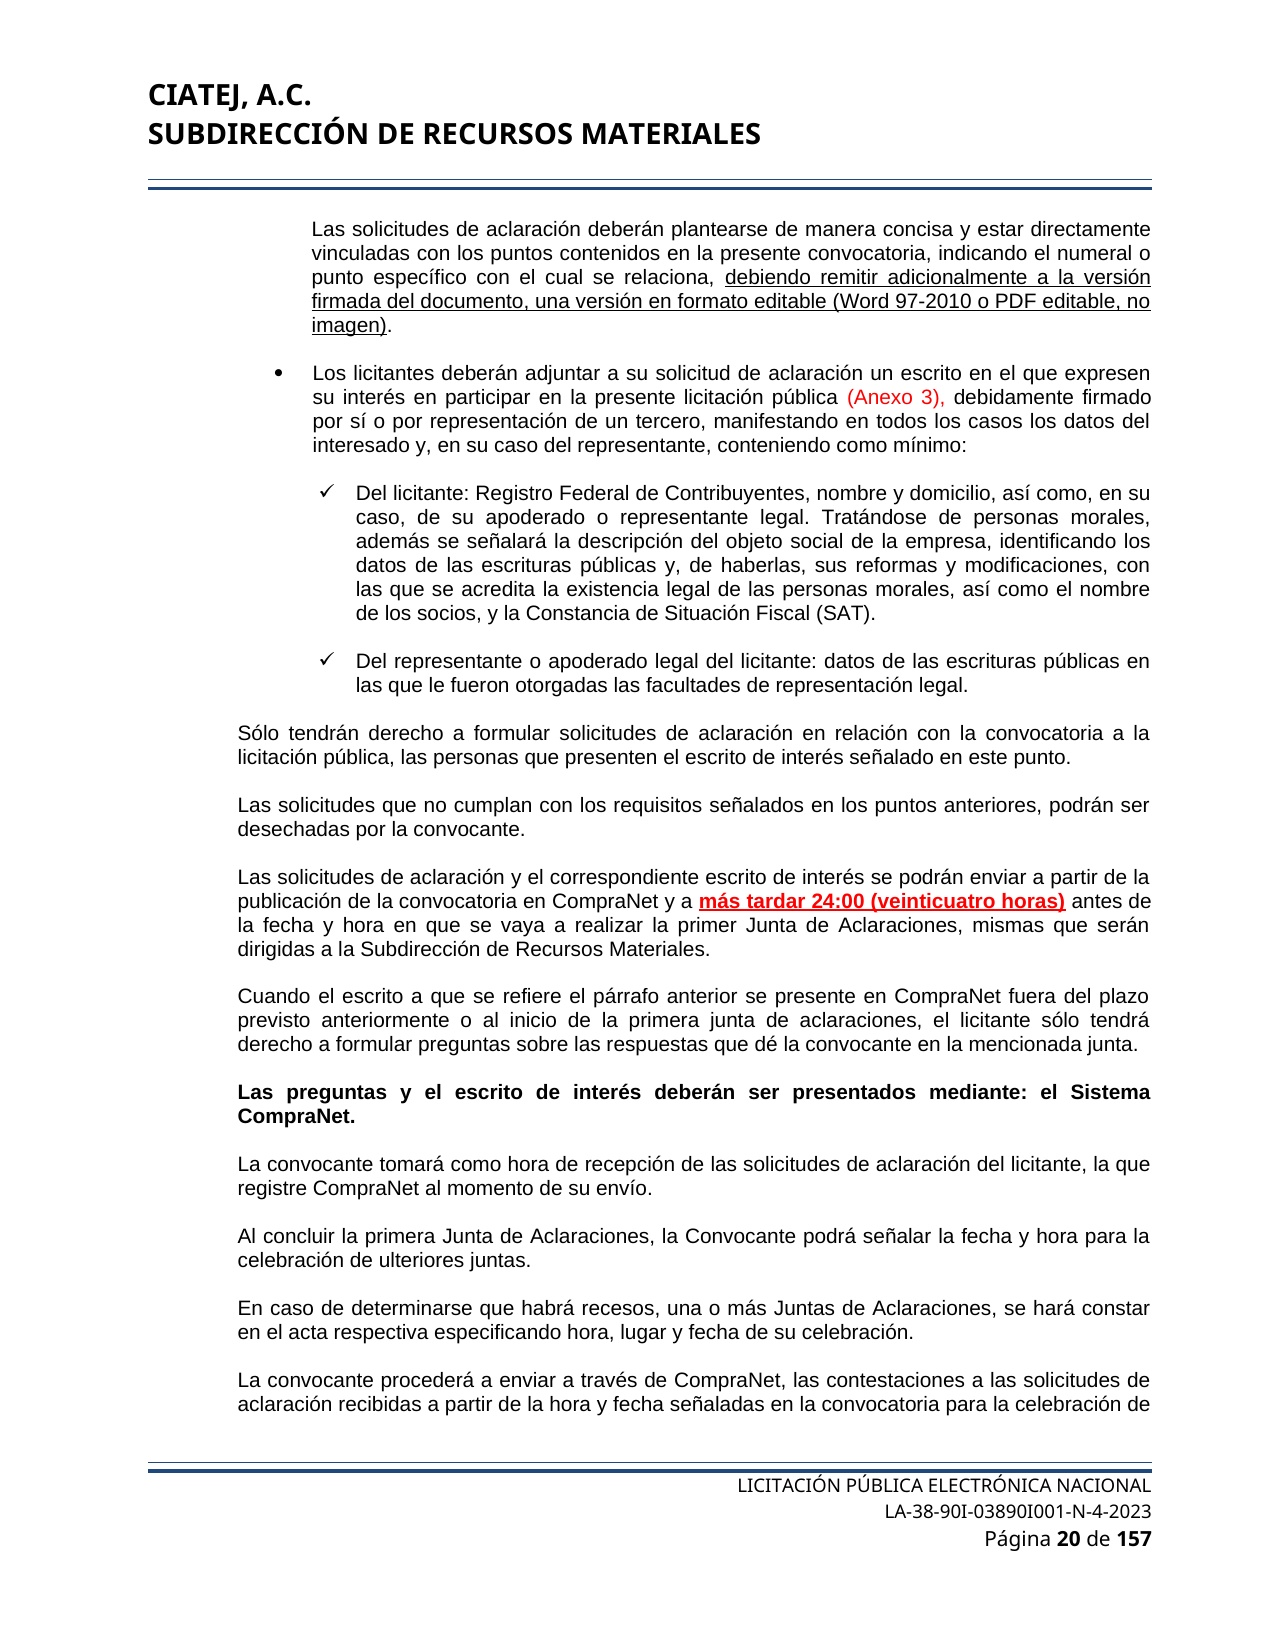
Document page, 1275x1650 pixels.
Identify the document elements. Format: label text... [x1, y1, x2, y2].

list Los licitantes deberán adjuntar a su solicitud de aclaración un escrito en el que expresen su interés en participar en la presente licitación pública (Anexo 3), debidamente firmado por sí o por representación de un tercero, manifestando en todos los casos los datos del interesado y, en su caso del representante, conteniendo como mínimo: [275, 361, 1152, 457]
list Las solicitudes de aclaración y el correspondiente escrito de interés se podrán enviar a partir de la publicación de la convocatoria en CompraNet y a más tardar 24:00 (veinticuatro horas) antes de la fecha y hora en que se vaya a realizar la primer Junta de Aclaraciones, mismas que serán dirigidas a la Subdirección de Recursos Materiales. [237, 864, 1152, 960]
list Las solicitudes de aclaración deberán plantearse de manera concisa y estar directamente vinculadas con los puntos contenidos en la presente convocatoria, indicando el numeral o punto específico con el cual se relaciona, debiendo remitir adicionalmente a la versión firmada del documento, una versión en formato editable (Word 97-2010 o PDF editable, no imagen). [311, 217, 1152, 337]
list Las solicitudes que no cumplan con los requisitos señalados en los puntos anteriores, podrán ser desechadas por la convocante. [237, 793, 1152, 841]
list Del licitante: Registro Federal de Contribuyentes, nombre y domicilio, así como, en su caso, de su apoderado o representante legal. Tratándose de personas morales, además se señalará la descripción del objeto social de la empresa, identificando los datos de las escrituras públicas y, de haberlas, sus reformas y modificaciones, con las que se acredita la existencia legal de las personas morales, así como el nombre de los socios, y la Constancia de Situación Fiscal (SAT). [318, 481, 1152, 625]
list Al concluir la primera Junta de Aclaraciones, la Convocante podrá señalar la fecha y hora para la celebración de ulteriores juntas. [237, 1224, 1152, 1272]
list Las preguntas y el escrito de interés deberán ser presentados mediante: el Sistema CompraNet. [237, 1080, 1152, 1128]
list Sólo tendrán derecho a formular solicitudes de aclaración en relación con la convocatoria a la licitación pública, las personas que presenten el escrito de interés señalado en este punto. [237, 721, 1152, 769]
list Cuando el escrito a que se refiere el párrafo anterior se presente en CompraNet fuera del plazo previsto anteriormente o al inicio de la primera junta de aclaraciones, el licitante sólo tendrá derecho a formular preguntas sobre las respuestas que dé la convocante en la mencionada junta. [237, 984, 1152, 1056]
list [237, 1368, 1152, 1416]
list En caso de determinarse que habrá recesos, una o más Juntas de Aclaraciones, se hará constar en el acta respectiva especificando hora, lugar y fecha de su celebración. [237, 1296, 1152, 1344]
list La convocante tomará como hora de recepción de las solicitudes de aclaración del licitante, la que registre CompraNet al momento de su envío. [237, 1152, 1152, 1200]
list Del representante o apoderado legal del licitante: datos de las escrituras públicas en las que le fueron otorgadas las facultades de representación legal. [318, 649, 1152, 697]
